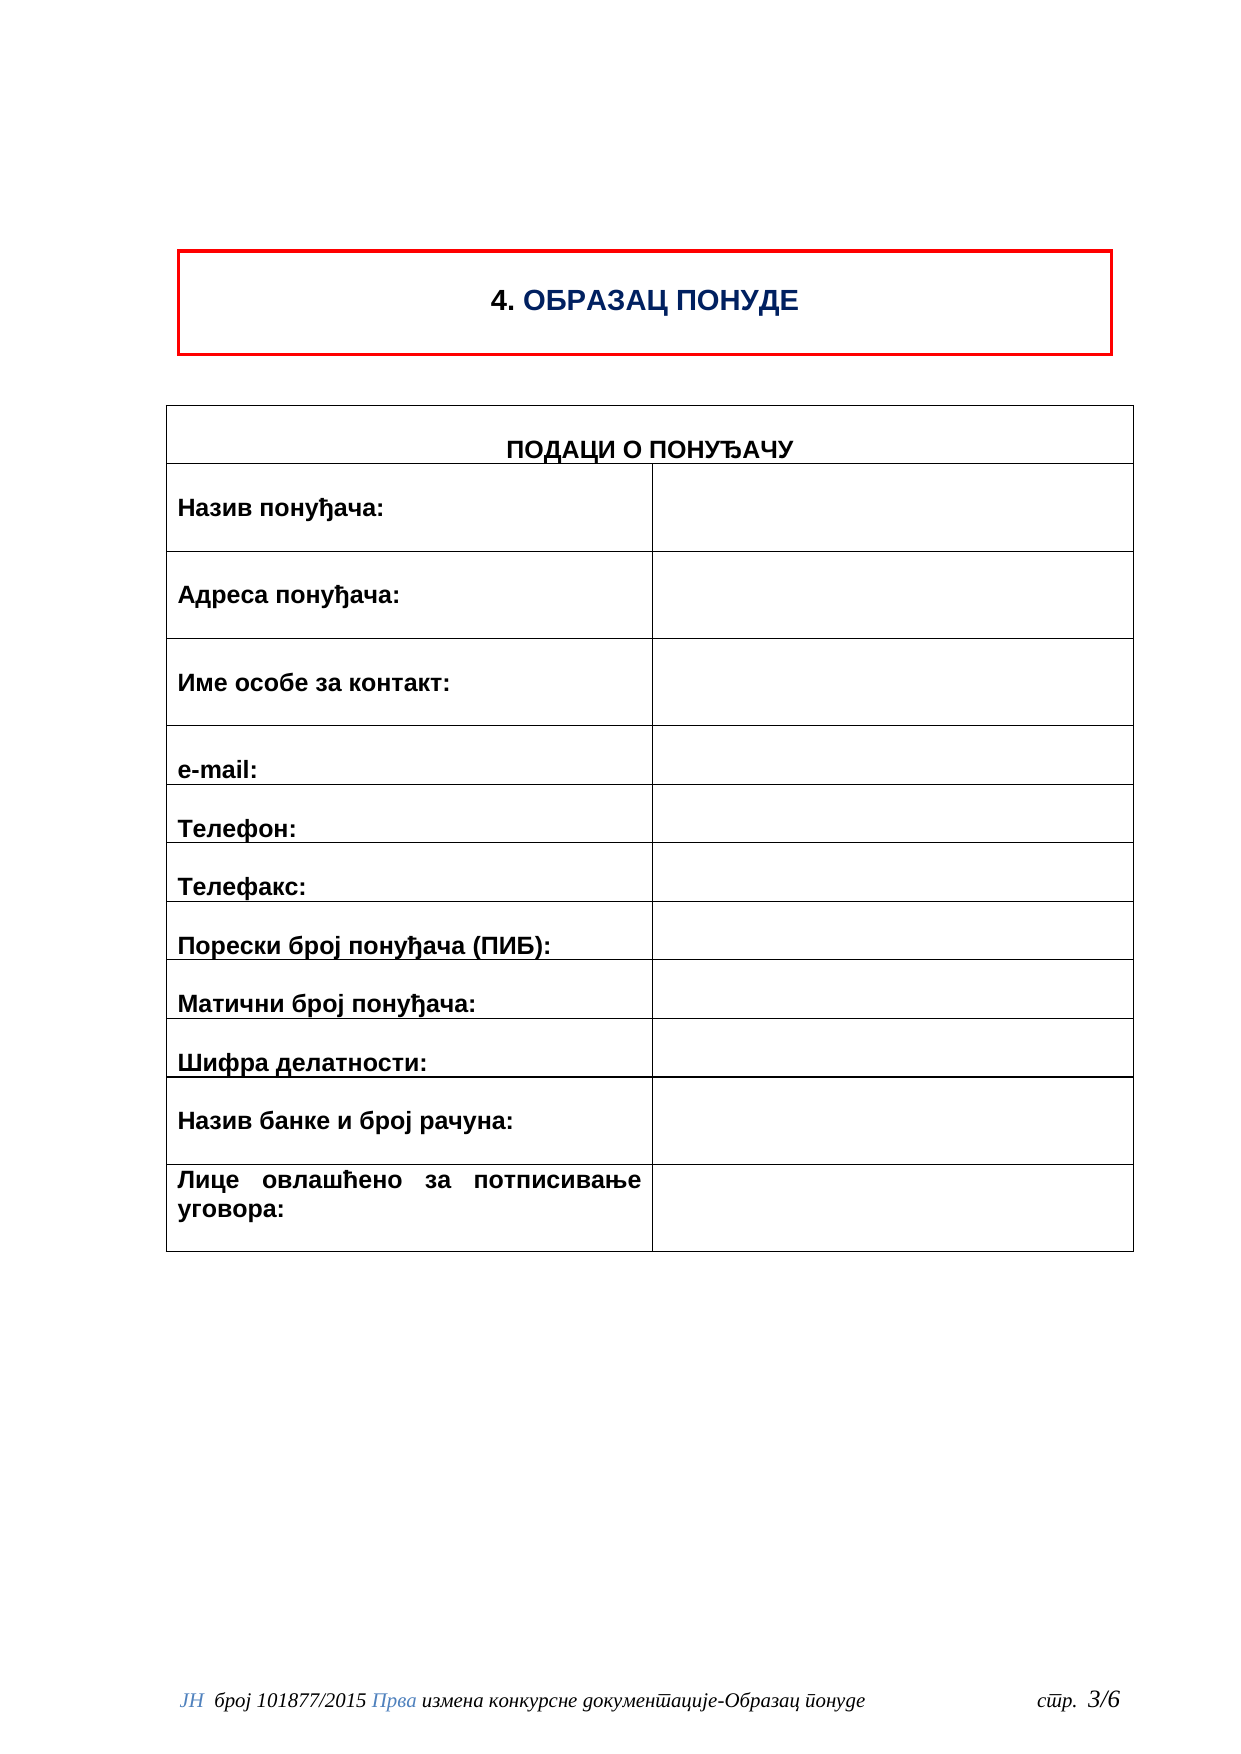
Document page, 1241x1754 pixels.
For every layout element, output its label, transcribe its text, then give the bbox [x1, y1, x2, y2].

table_cell [653, 902, 1133, 959]
table_header ПОДАЦИ О ПОНУЂАЧУ [167, 406, 1133, 463]
table_cell Име особе за контакт: [167, 639, 652, 725]
table_cell Телефакс: [167, 843, 652, 901]
table_cell [653, 1019, 1133, 1076]
table_cell [653, 552, 1133, 638]
table_cell [653, 960, 1133, 1018]
table_cell Матични број понуђача: [167, 960, 652, 1018]
table_cell Назив банке и број рачуна: [167, 1078, 652, 1164]
table_cell e-mail: [167, 726, 652, 784]
table_cell [653, 1078, 1133, 1164]
table_cell [653, 843, 1133, 901]
table_cell Адреса понуђача: [167, 552, 652, 638]
table_cell Назив понуђача: [167, 464, 652, 551]
table_cell [653, 639, 1133, 725]
table_cell Лице овлашћено за потписивање уговора: [167, 1165, 652, 1251]
table_cell [653, 785, 1133, 842]
table_cell Телефон: [167, 785, 652, 842]
table_cell [653, 464, 1133, 551]
table_cell Порески број понуђача (ПИБ): [167, 902, 652, 959]
table_cell [653, 1165, 1133, 1251]
table_cell Шифра делатности: [167, 1019, 652, 1076]
table_cell [653, 726, 1133, 784]
